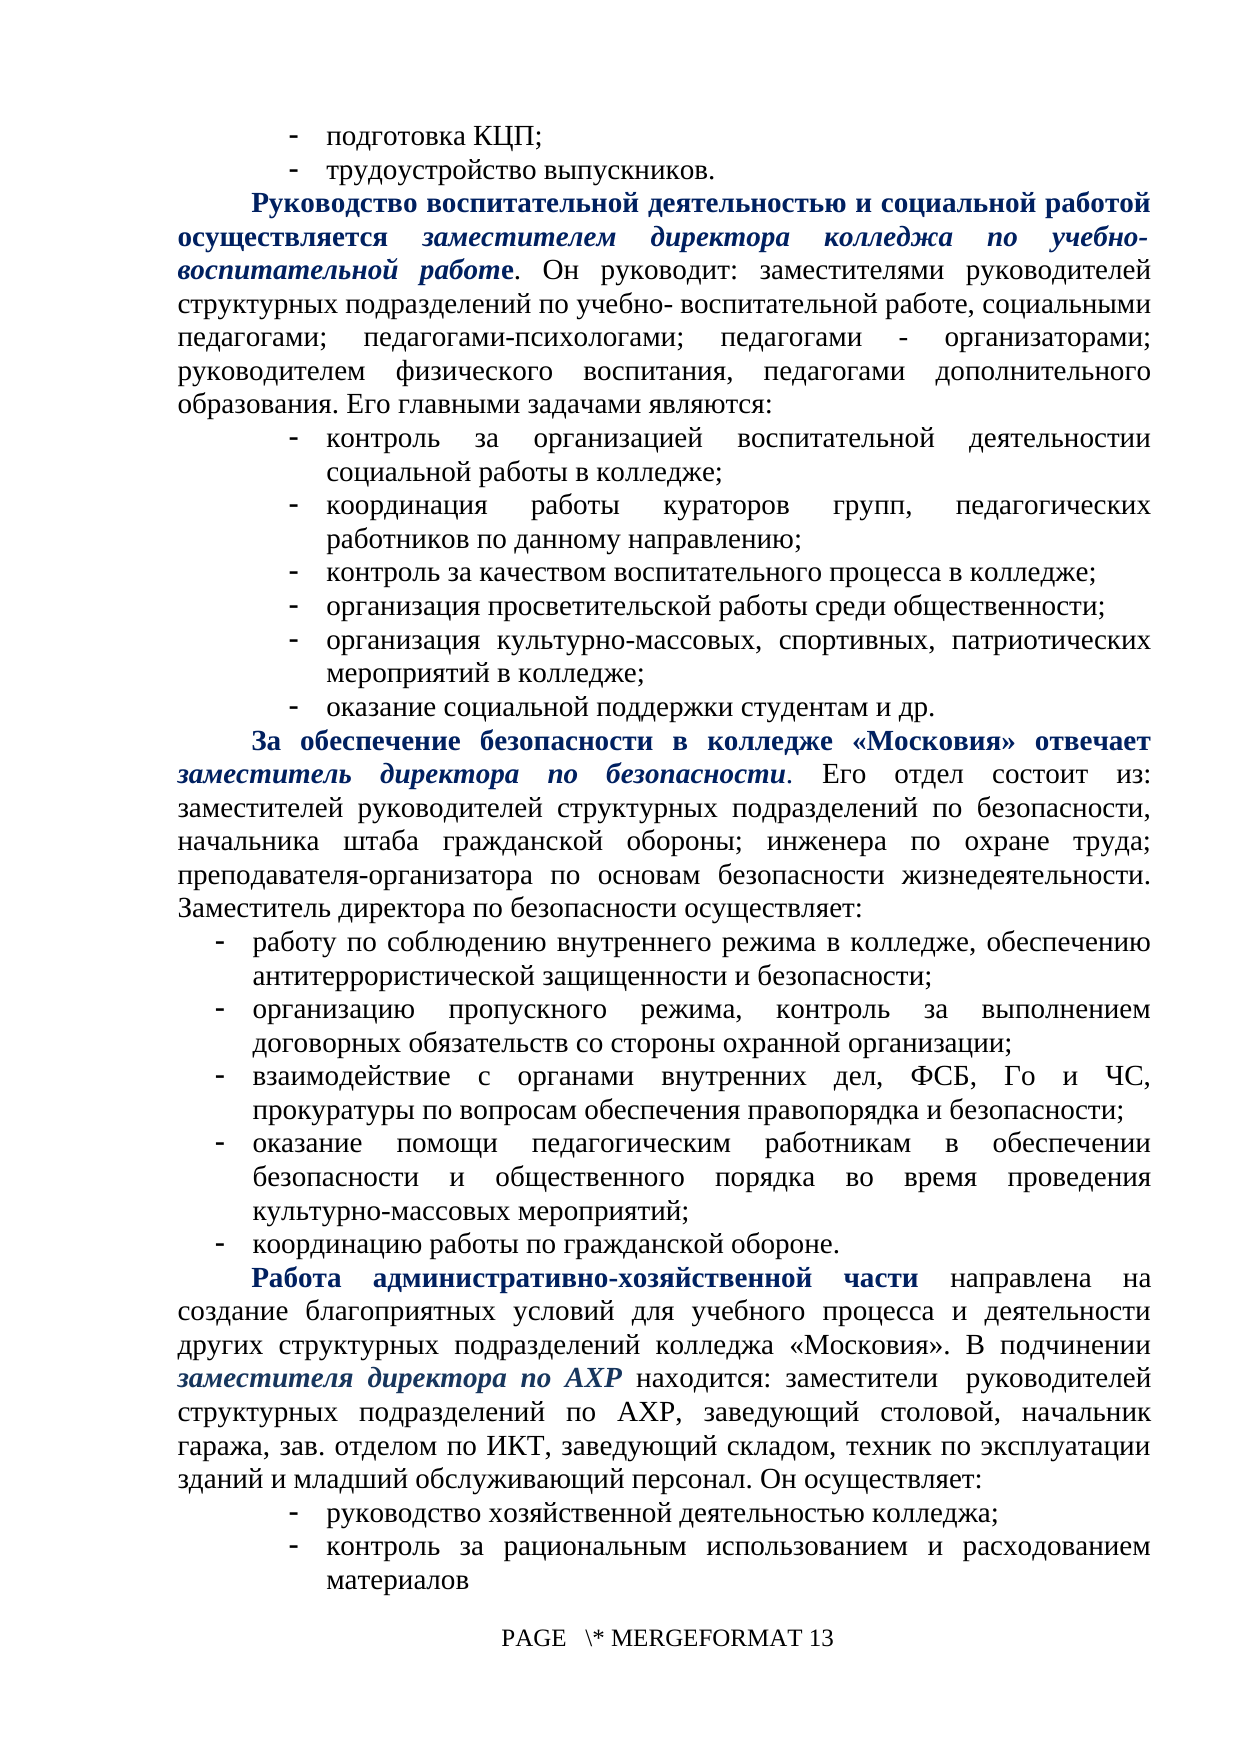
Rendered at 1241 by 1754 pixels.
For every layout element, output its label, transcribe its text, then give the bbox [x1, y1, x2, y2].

list руководство хозяйственной деятельностью колледжа; [288, 1495, 1152, 1528]
list организация культурно-массовых, спортивных, патриотических мероприятий в колледже; [288, 622, 1152, 689]
list взаимодействие с органами внутренних дел, ФСБ, Го и ЧС, прокуратуры по вопросам обеспечения правопорядка и безопасности; [215, 1058, 1152, 1126]
list подготовка КЦП; [288, 118, 1152, 152]
list контроль за организацией воспитательной деятельностии социальной работы в колледже; [288, 420, 1152, 487]
text Работа административно-хозяйственной части направлена на создание благоприятных условий для учебного процесса и деятельности других структурных подразделений колледжа «Московия». В подчинении заместителя директора по АХР находится: заместители руководителей структурных подразделений по АХР, заведующий столовой, начальник гаража, зав. отделом по ИКТ, заведующий складом, техник по эксплуатации зданий и младший обслуживающий персонал. Он осуществляет: [177, 1260, 1152, 1495]
text За обеспечение безопасности в колледже «Московия» отвечает заместитель директора по безопасности. Его отдел состоит из: заместителей руководителей структурных подразделений по безопасности, начальника штаба гражданской обороны; инженера по охране труда; преподавателя-организатора по основам безопасности жизнедеятельности. Заместитель директора по безопасности осуществляет: [177, 723, 1152, 924]
list организацию пропускного режима, контроль за выполнением договорных обязательств со стороны охранной организации; [215, 991, 1152, 1058]
list оказание социальной поддержки студентам и др. [288, 689, 1152, 723]
list работу по соблюдению внутреннего режима в колледже, обеспечению антитеррористической защищенности и безопасности; [215, 924, 1152, 991]
list координацию работы по гражданской обороне. [215, 1226, 1152, 1260]
list координация работы кураторов групп, педагогических работников по данному направлению; [288, 487, 1152, 554]
list организация просветительской работы среди общественности; [288, 588, 1152, 622]
list контроль за качеством воспитательного процесса в колледже; [288, 554, 1152, 588]
list контроль за рациональным использованием и расходованием материалов [288, 1528, 1152, 1596]
list оказание помощи педагогическим работникам в обеспечении безопасности и общественного порядка во время проведения культурно-массовых мероприятий; [215, 1126, 1152, 1226]
text Руководство воспитательной деятельностью и социальной работой осуществляется заместителем директора колледжа по учебно-воспитательной работе. Он руководит: заместителями руководителей структурных подразделений по учебно- воспитательной работе, социальными педагогами; педагогами-психологами; педагогами - организаторами; руководителем физического воспитания, педагогами дополнительного образования. Его главными задачами являются: [177, 185, 1152, 420]
list трудоустройство выпускников. [288, 152, 1152, 185]
